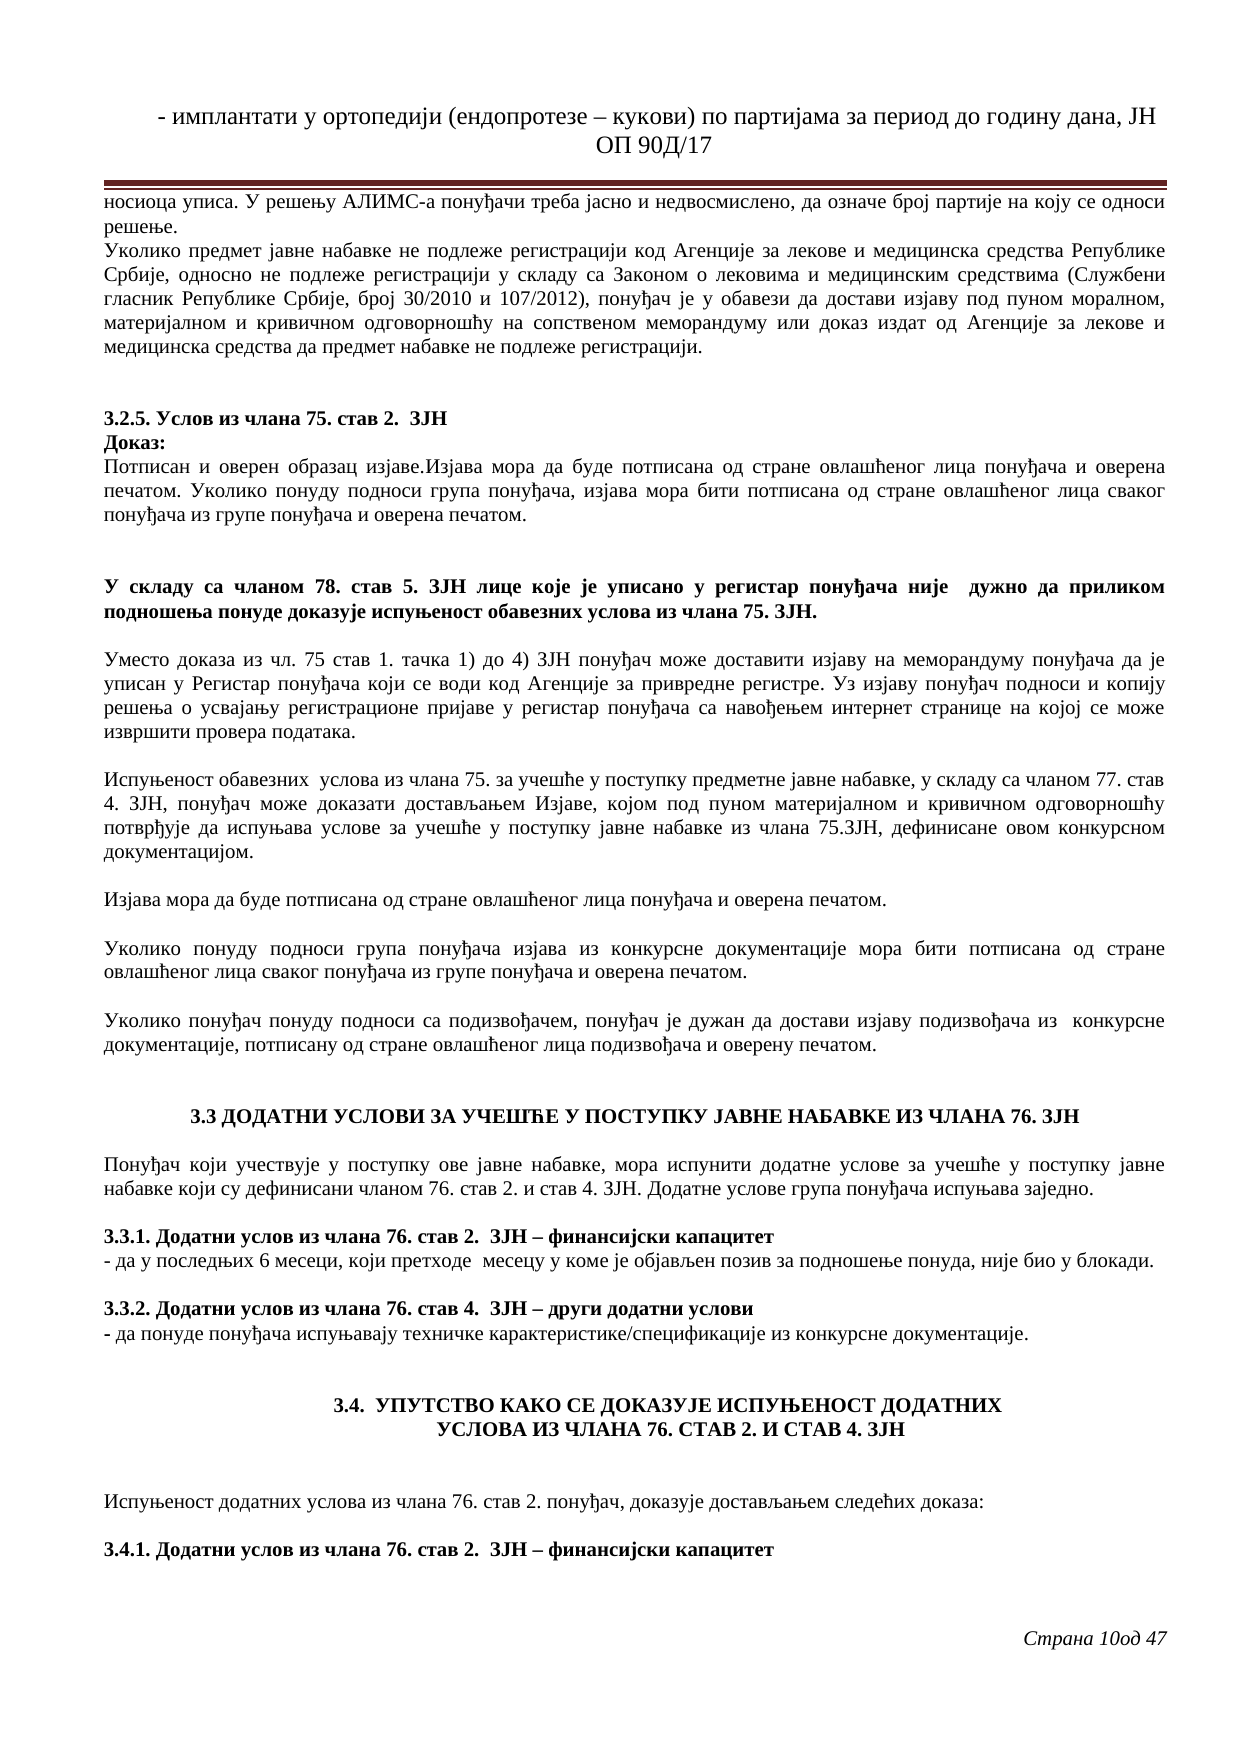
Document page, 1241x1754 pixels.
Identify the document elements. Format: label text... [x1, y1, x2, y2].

text 3.3.1. Додатни услов из члана 76. став 2. ЗЈН – финансијски капацитет [103, 1224, 1167, 1248]
text Уколико понуду подноси група понуђача изјава из конкурсне документације мора бити потписана од стране овлашћеног лица сваког понуђача из групе понуђача и оверена печатом. [103, 935, 1167, 983]
text Уколико понуђач понуду подноси са подизвођачем, понуђач је дужан да достави изјаву подизвођача из конкурсне документације, потписану од стране овлашћеног лица подизвођача и оверену печатом. [103, 1008, 1167, 1056]
text - да у последњих 6 месеци, који претходе месецу у коме је објављен позив за подношење понуда, није био у блокади. [103, 1248, 1167, 1272]
text 3.3.2. Додатни услов из члана 76. став 4. ЗЈН – други додатни услови [103, 1296, 1167, 1320]
text У складу са чланом 78. став 5. ЗЈН лице које је уписано у регистар понуђача није дужно да приликом подношења понуде доказује испуњеност обавезних услова из члана 75. ЗЈН. [103, 574, 1167, 623]
text Доказ: [103, 430, 1167, 454]
text - да понуде понуђача испуњавају техничке карактеристике/спецификације из конкурсне документације. [103, 1320, 1167, 1344]
text Испуњеност обавезних услова из члана 75. за учешће у поступку предметне јавне набавке, у складу са чланом 77. став 4. ЗЈН, понуђач може доказати достављањем Изјаве, којом под пуном материјалном и кривичном одговорношћу потврђује да испуњава услове за учешће у поступку јавне набавке из члана 75.ЗЈН, дефинисане овом конкурсном документацијом. [103, 767, 1167, 863]
text 3.2.5. Услов из члана 75. став 2. ЗЈН [103, 406, 1167, 430]
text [103, 189, 1167, 238]
text 3.4. УПУТСТВО КАКО СЕ ДОКАЗУЈЕ ИСПУЊЕНОСТ ДОДАТНИХ [169, 1393, 1167, 1417]
text Потписан и оверен образац изјаве.Изјава мора да буде потписана од стране овлашћеног лица понуђача и оверена печатом. Уколико понуду подноси група понуђача, изјава мора бити потписана од стране овлашћеног лица сваког понуђача из групе понуђача и оверена печатом. [103, 454, 1167, 526]
list Понуђач који учествује у поступку ове јавне набавке, мора испунити додатне услове за учешће у поступку јавне набавке који су дефинисани чланом 76. став 2. и став 4. ЗЈН. Додатне услове група понуђача испуњава заједно. [103, 1152, 1167, 1200]
text Испуњеност додатних услова из члана 76. став 2. понуђач, доказује достављањем следећих доказа: [103, 1489, 1167, 1513]
text УСЛОВА ИЗ ЧЛАНА 76. СТАВ 2. И СТАВ 4. ЗЈН [169, 1417, 1167, 1441]
text 3.3 ДОДАТНИ УСЛОВИ ЗА УЧЕШЋЕ У ПОСТУПКУ ЈАВНЕ НАБАВКЕ ИЗ ЧЛАНА 76. ЗЈН [103, 1104, 1167, 1128]
text 3.4.1. Додатни услов из члана 76. став 2. ЗЈН – финансијски капацитет [103, 1537, 1167, 1561]
text Изјава мора да буде потписана од стране овлашћеног лица понуђача и оверена печатом. [103, 887, 1167, 911]
text Уколико предмет јавне набавке не подлеже регистрацији код Агенције за лекове и медицинска средства Републике Србије, односно не подлеже регистрацији у складу са Законом о лековима и медицинским средствима (Службени гласник Републике Србије, број 30/2010 и 107/2012), понуђач је у обавези да достави изјаву под пуном моралном, материјалном и кривичном одговорношћу на сопственом меморандуму или доказ издат од Агенције за лекове и медицинска средства да предмет набавке не подлеже регистрацији. [103, 238, 1167, 358]
text Уместо доказа из чл. 75 став 1. тачка 1) до 4) ЗЈН понуђач може доставити изјаву на меморандуму понуђача да је уписан у Регистар понуђача који се води код Агенције за привредне регистре. Уз изјаву понуђач подноси и копију решења о усвајању регистрационе пријаве у регистар понуђача са навођењем интернет странице на којој се може извршити провера података. [103, 647, 1167, 743]
